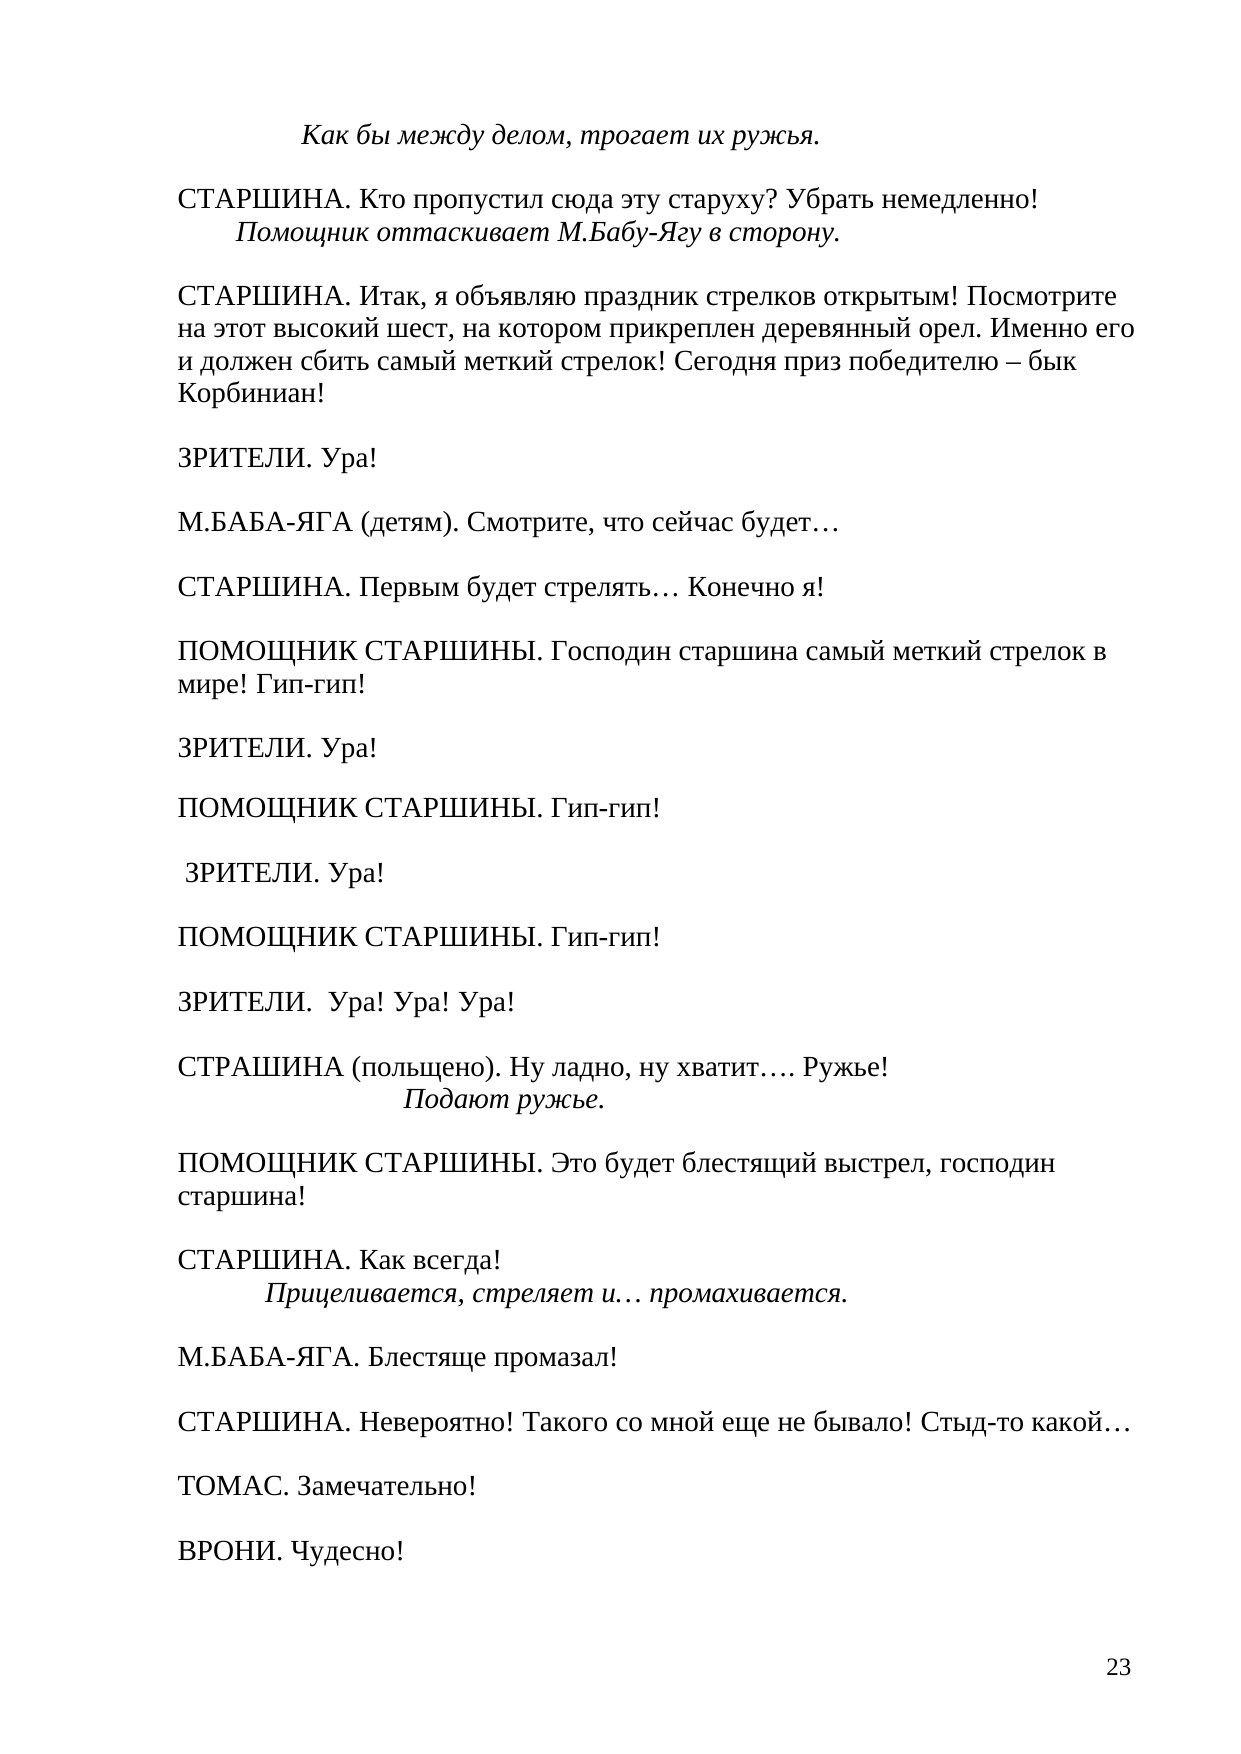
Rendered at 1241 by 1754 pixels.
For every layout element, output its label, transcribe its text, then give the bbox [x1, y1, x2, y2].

text СТАРШИНА. Первым будет стрелять… Конечно я! [177, 570, 1152, 602]
text СТАРШИНА. Как всегда! [177, 1244, 1152, 1276]
text ЗРИТЕЛИ. Ура! [177, 732, 1152, 764]
text СТАРШИНА. Кто пропустил сюда эту старуху? Убрать немедленно! [177, 183, 1152, 215]
text М.БАБА-ЯГА. Блестяще промазал! [177, 1341, 1152, 1373]
text ПОМОЩНИК СТАРШИНЫ. Господин старшина самый меткий стрелок в мире! Гип-гип! [177, 635, 1152, 699]
text Прицеливается, стреляет и… промахивается. [177, 1276, 1152, 1308]
text ПОМОЩНИК СТАРШИНЫ. Гип-гип! [177, 792, 1152, 824]
text ЗРИТЕЛИ. Ура! [177, 441, 1152, 473]
text ЗРИТЕЛИ. Ура! [177, 856, 1152, 888]
text СТРАШИНА (польщено). Ну ладно, ну хватит…. Ружье! [177, 1050, 1152, 1082]
text Как бы между делом, трогает их ружья. [177, 118, 1152, 150]
text ПОМОЩНИК СТАРШИНЫ. Гип-гип! [177, 921, 1152, 953]
text ЗРИТЕЛИ. Ура! Ура! Ура! [177, 985, 1152, 1018]
text СТАРШИНА. Невероятно! Такого со мной еще не бывало! Стыд-то какой… [177, 1405, 1152, 1437]
text ПОМОЩНИК СТАРШИНЫ. Это будет блестящий выстрел, господин старшина! [177, 1147, 1152, 1211]
text Подают ружье. [177, 1082, 1152, 1114]
text М.БАБА-ЯГА (детям). Смотрите, что сейчас будет… [177, 506, 1152, 538]
text СТАРШИНА. Итак, я объявляю праздник стрелков открытым! Посмотрите на этот высокий шест, на котором прикреплен деревянный орел. Именно его и должен сбить самый меткий стрелок! Сегодня приз победителю – бык Корбиниан! [177, 279, 1152, 409]
text ТОМАС. Замечательно! [177, 1470, 1152, 1502]
text ВРОНИ. Чудесно! [177, 1534, 1152, 1567]
text Помощник оттаскивает М.Бабу-Ягу в сторону. [177, 215, 1152, 247]
